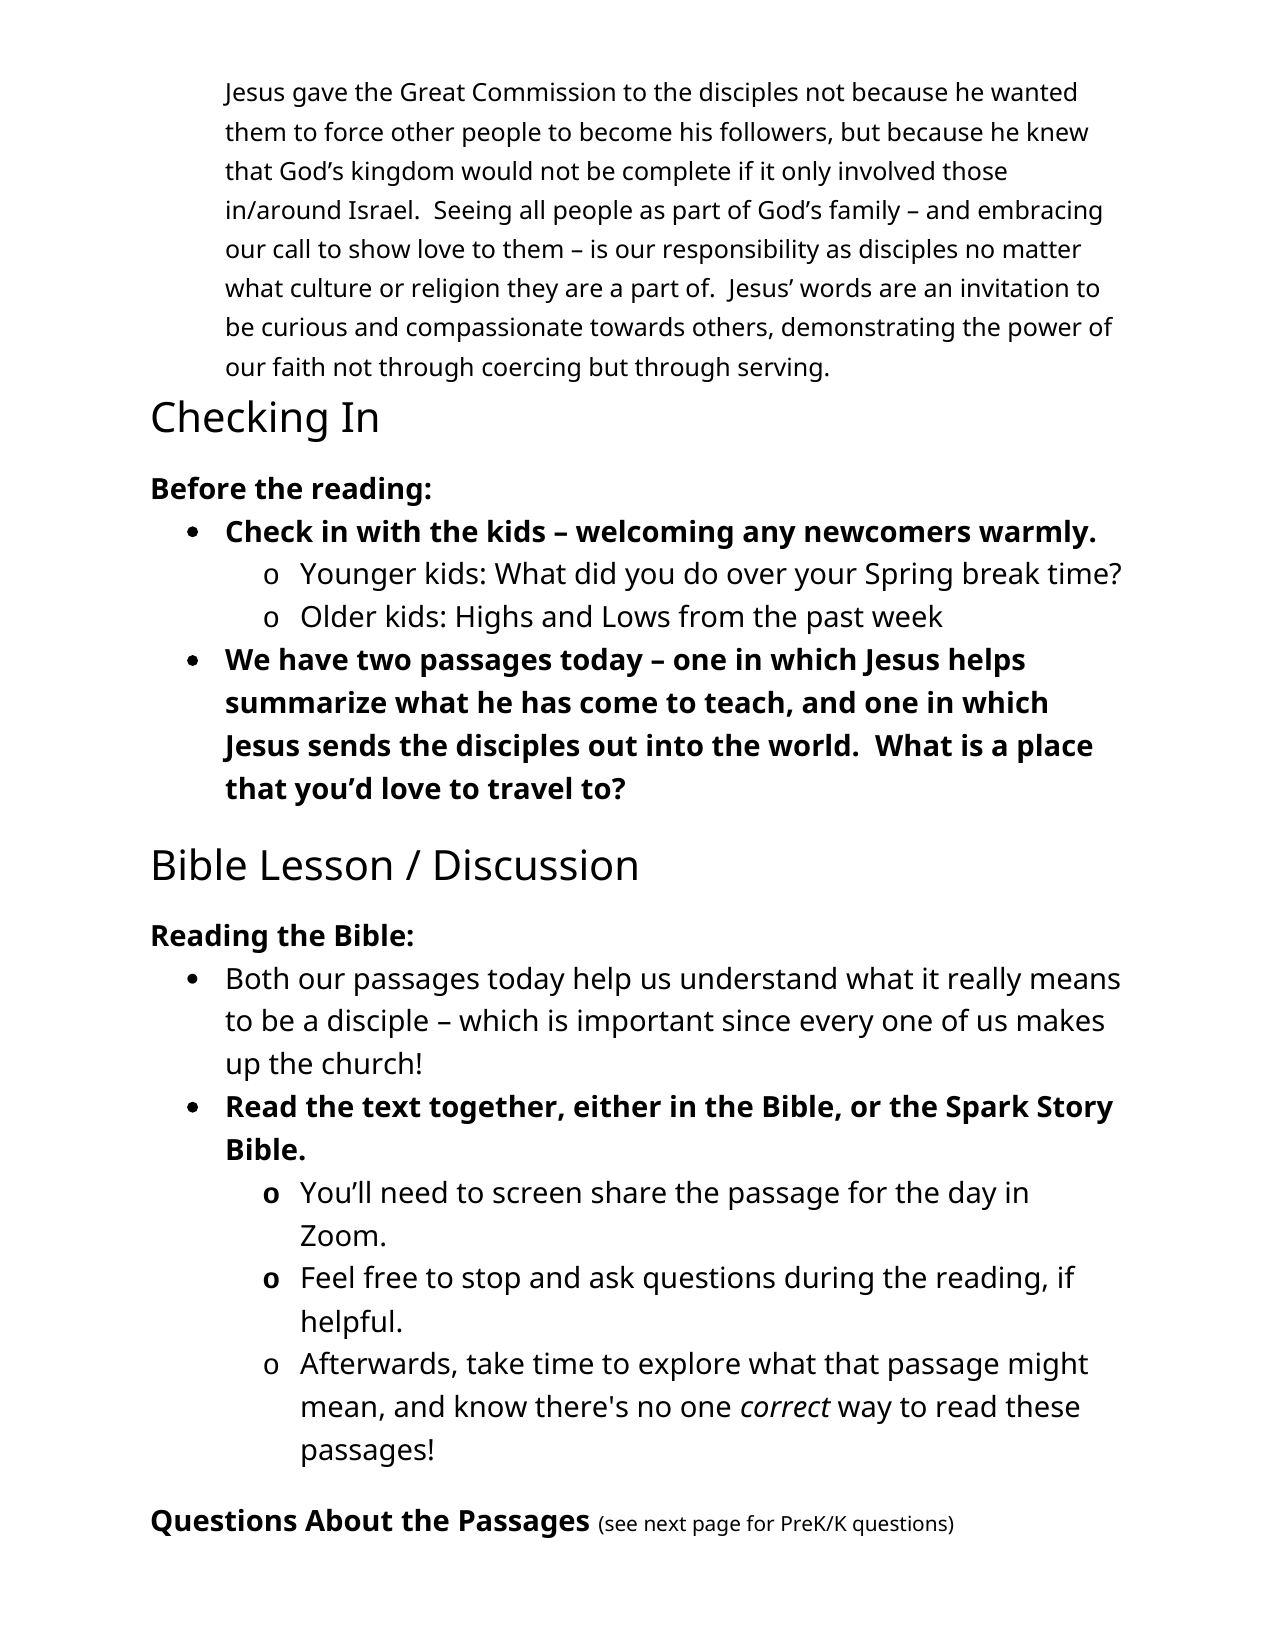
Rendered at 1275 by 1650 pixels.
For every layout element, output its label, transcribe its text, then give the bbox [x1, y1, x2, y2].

list You’ll need to screen share the passage for the day in Zoom. [262, 1172, 1125, 1255]
list Jesus gave the Great Commission to the disciples not because he wanted them to force other people to become his followers, but because he knew that God’s kingdom would not be complete if it only involved those in/around Israel. Seeing all people as part of God’s family – and embracing our call to show love to them – is our responsibility as disciples no matter what culture or religion they are a part of. Jesus’ words are an invitation to be curious and compassionate towards others, demonstrating the power of our faith not through coercing but through serving. [225, 75, 1125, 383]
list Younger kids: What did you do over your Spring break time? [262, 554, 1125, 593]
list Read the text together, either in the Bible, or the Spark Story Bible. [187, 1086, 1125, 1169]
list Check in with the kids – welcoming any newcomers warmly. [187, 511, 1125, 551]
text Reading the Bible: [150, 915, 1125, 955]
text Checking In [150, 388, 1125, 445]
list Afterwards, take time to explore what that passage might mean, and know there's no one correct way to read these passages! [262, 1344, 1125, 1469]
list Both our passages today help us understand what it really means to be a disciple – which is important since every one of us makes up the church! [187, 958, 1125, 1083]
list Older kids: Highs and Lows from the past week [262, 597, 1125, 637]
list We have two passages today – one in which Jesus helps summarize what he has come to teach, and one in which Jesus sends the disciples out into the world. What is a place that you’d love to travel to? [187, 640, 1125, 808]
text Bible Lesson / Discussion [150, 835, 1125, 892]
list Questions About the Passages (see next page for PreK/K questions) [150, 1500, 1125, 1539]
list Feel free to stop and ask questions during the reading, if helpful. [262, 1258, 1125, 1341]
text Before the reading: [150, 468, 1125, 508]
